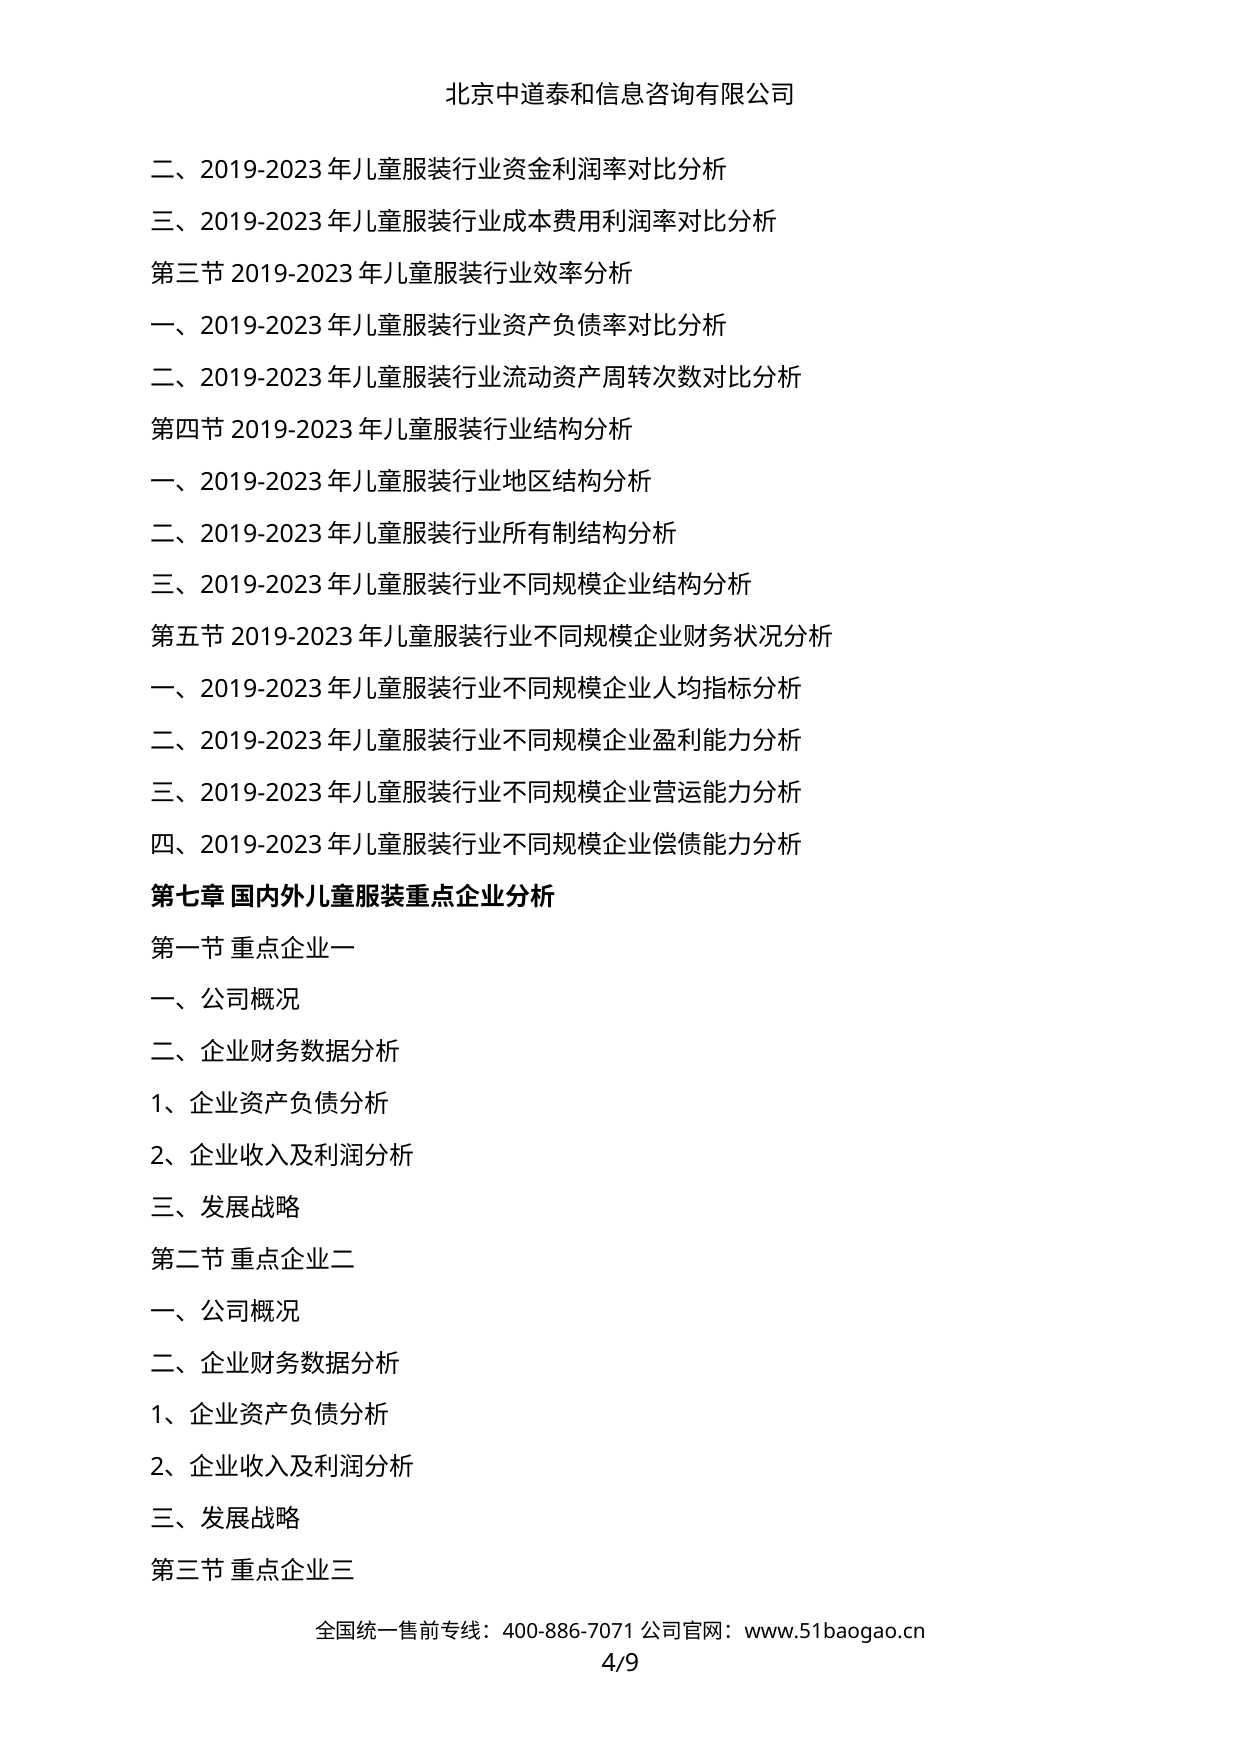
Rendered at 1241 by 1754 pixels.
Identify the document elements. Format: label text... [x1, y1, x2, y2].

text 三、2019-2023年儿童服装行业不同规模企业结构分析 [150, 565, 1090, 601]
text 第三节 重点企业三 [150, 1551, 1090, 1587]
text 二、企业财务数据分析 [150, 1343, 1090, 1379]
text 二、2019-2023年儿童服装行业所有制结构分析 [150, 513, 1090, 549]
text 2、企业收入及利润分析 [150, 1447, 1090, 1483]
text 第一节 重点企业一 [150, 928, 1090, 964]
text 一、2019-2023年儿童服装行业资产负债率对比分析 [150, 306, 1090, 342]
text 第七章 国内外儿童服装重点企业分析 [150, 876, 1090, 912]
text 1、企业资产负债分析 [150, 1084, 1090, 1120]
text 三、2019-2023年儿童服装行业成本费用利润率对比分析 [150, 202, 1090, 238]
text 二、2019-2023年儿童服装行业流动资产周转次数对比分析 [150, 357, 1090, 394]
text 三、2019-2023年儿童服装行业不同规模企业营运能力分析 [150, 772, 1090, 809]
text 一、2019-2023年儿童服装行业不同规模企业人均指标分析 [150, 669, 1090, 705]
text 二、企业财务数据分析 [150, 1032, 1090, 1068]
text 一、公司概况 [150, 980, 1090, 1016]
text 一、公司概况 [150, 1291, 1090, 1327]
text 三、发展战略 [150, 1499, 1090, 1535]
text 第三节 2019-2023年儿童服装行业效率分析 [150, 254, 1090, 290]
text 第五节 2019-2023年儿童服装行业不同规模企业财务状况分析 [150, 617, 1090, 653]
text 一、2019-2023年儿童服装行业地区结构分析 [150, 461, 1090, 497]
text 二、2019-2023年儿童服装行业不同规模企业盈利能力分析 [150, 721, 1090, 757]
text 二、2019-2023年儿童服装行业资金利润率对比分析 [150, 150, 1090, 186]
text 三、发展战略 [150, 1187, 1090, 1224]
text 第四节 2019-2023年儿童服装行业结构分析 [150, 409, 1090, 446]
text 第二节 重点企业二 [150, 1239, 1090, 1276]
text 1、企业资产负债分析 [150, 1395, 1090, 1431]
text 2、企业收入及利润分析 [150, 1136, 1090, 1172]
text 四、2019-2023年儿童服装行业不同规模企业偿债能力分析 [150, 824, 1090, 861]
